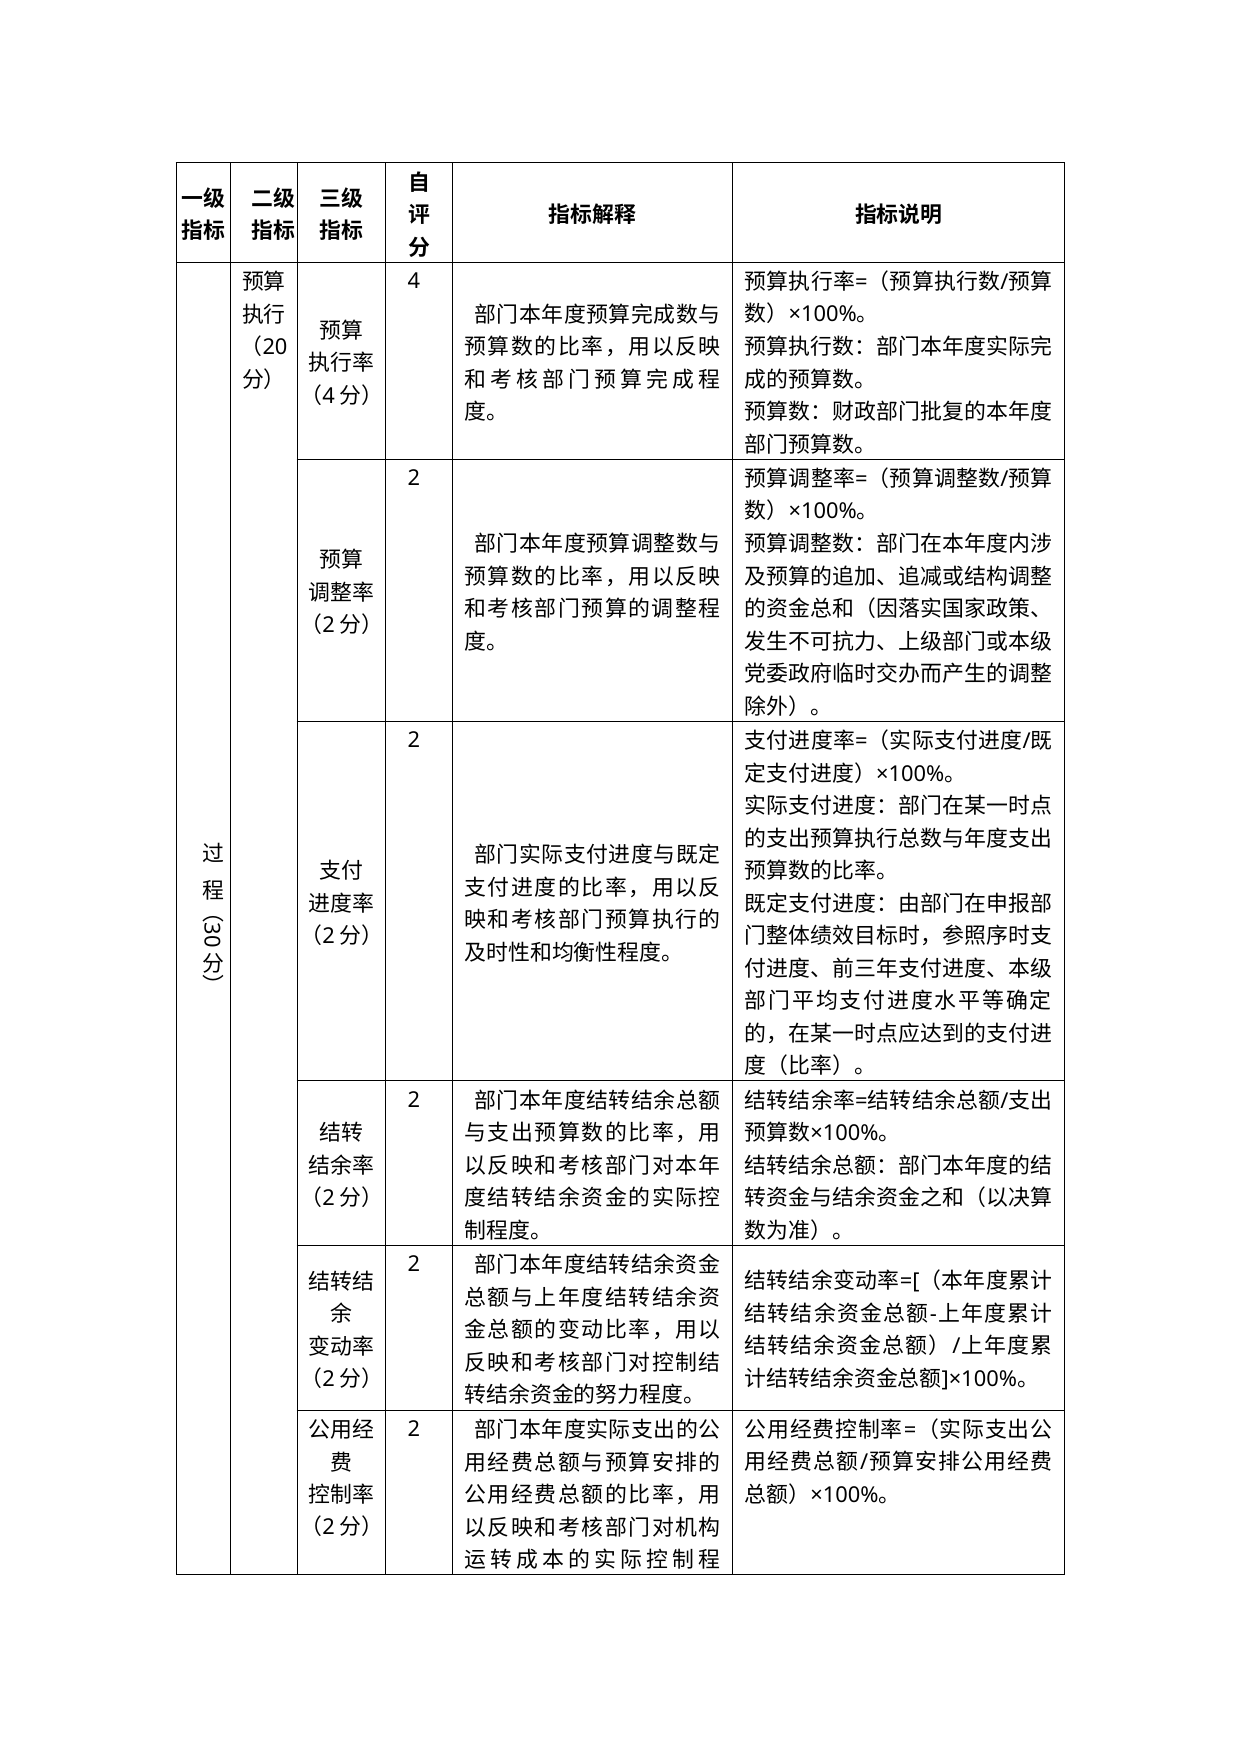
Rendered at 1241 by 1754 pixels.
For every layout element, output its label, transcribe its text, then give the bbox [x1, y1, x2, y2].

table_cell 2 [386, 722, 452, 1080]
table_cell 2 [386, 1246, 452, 1409]
table_cell 4 [386, 263, 452, 459]
table_cell 支付进度率=（实际支付进度/既定支付进度）×100%。 实际支付进度：部门在某一时点的支出预算执行总数与年度支出预算数的比率。 既定支付进度：由部门在申报部门整体绩效目标时，参照序时支付进度、前三年支付进度、本级部门平均支付进度水平等确定的，在某一时点应达到的支付进度（比率）。 [733, 722, 1064, 1080]
table_cell 2 [386, 1081, 452, 1245]
table_header 指标解释 [453, 163, 732, 262]
table_cell 2 [386, 460, 452, 721]
table_header 二级 指标 [231, 163, 297, 262]
table_cell 公用经费控制率=（实际支出公用经费总额/预算安排公用经费总额）×100%。 [733, 1411, 1064, 1574]
table_cell 过 程（30分） [177, 263, 230, 1574]
table_cell 公用经费 控制率（2分） [298, 1411, 385, 1574]
table_cell 部门本年度结转结余资金总额与上年度结转结余资金总额的变动比率，用以反映和考核部门对控制结转结余资金的努力程度。 [453, 1246, 732, 1409]
table_cell 结转结余率=结转结余总额/支出预算数×100%。 结转结余总额：部门本年度的结转资金与结余资金之和（以决算数为准）。 [733, 1081, 1064, 1245]
table_cell 部门实际支付进度与既定支付进度的比率，用以反映和考核部门预算执行的及时性和均衡性程度。 [453, 722, 732, 1080]
table_header 指标说明 [733, 163, 1064, 262]
table_header 三级 指标 [298, 163, 385, 262]
table_cell 预算 执行率（4分） [298, 263, 385, 459]
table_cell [453, 1411, 732, 1574]
table_cell 结转结余变动率=[（本年度累计结转结余资金总额-上年度累计结转结余资金总额）/上年度累计结转结余资金总额]×100%。 [733, 1246, 1064, 1409]
table_cell 预算 执行（20分） [231, 263, 297, 1574]
table_header 一级 指标 [177, 163, 230, 262]
table_cell 部门本年度预算调整数与预算数的比率，用以反映和考核部门预算的调整程度。 [453, 460, 732, 721]
table_cell 预算执行率=（预算执行数/预算数）×100%。 预算执行数：部门本年度实际完成的预算数。 预算数：财政部门批复的本年度部门预算数。 [733, 263, 1064, 459]
table_cell 预算 调整率（2分） [298, 460, 385, 721]
table_cell 结转结余 变动率（2分） [298, 1246, 385, 1409]
table_cell 2 [386, 1411, 452, 1574]
table_cell 部门本年度预算完成数与预算数的比率，用以反映和考核部门预算完成程度。 [453, 263, 732, 459]
table_cell 预算调整率=（预算调整数/预算数）×100%。 预算调整数：部门在本年度内涉及预算的追加、追减或结构调整的资金总和（因落实国家政策、发生不可抗力、上级部门或本级党委政府临时交办而产生的调整除外）。 [733, 460, 1064, 721]
table_cell 支付 进度率（2分） [298, 722, 385, 1080]
table_header 自评分 [386, 163, 452, 262]
table_cell 结转 结余率（2分） [298, 1081, 385, 1245]
table_cell 部门本年度结转结余总额与支出预算数的比率，用以反映和考核部门对本年度结转结余资金的实际控制程度。 [453, 1081, 732, 1245]
